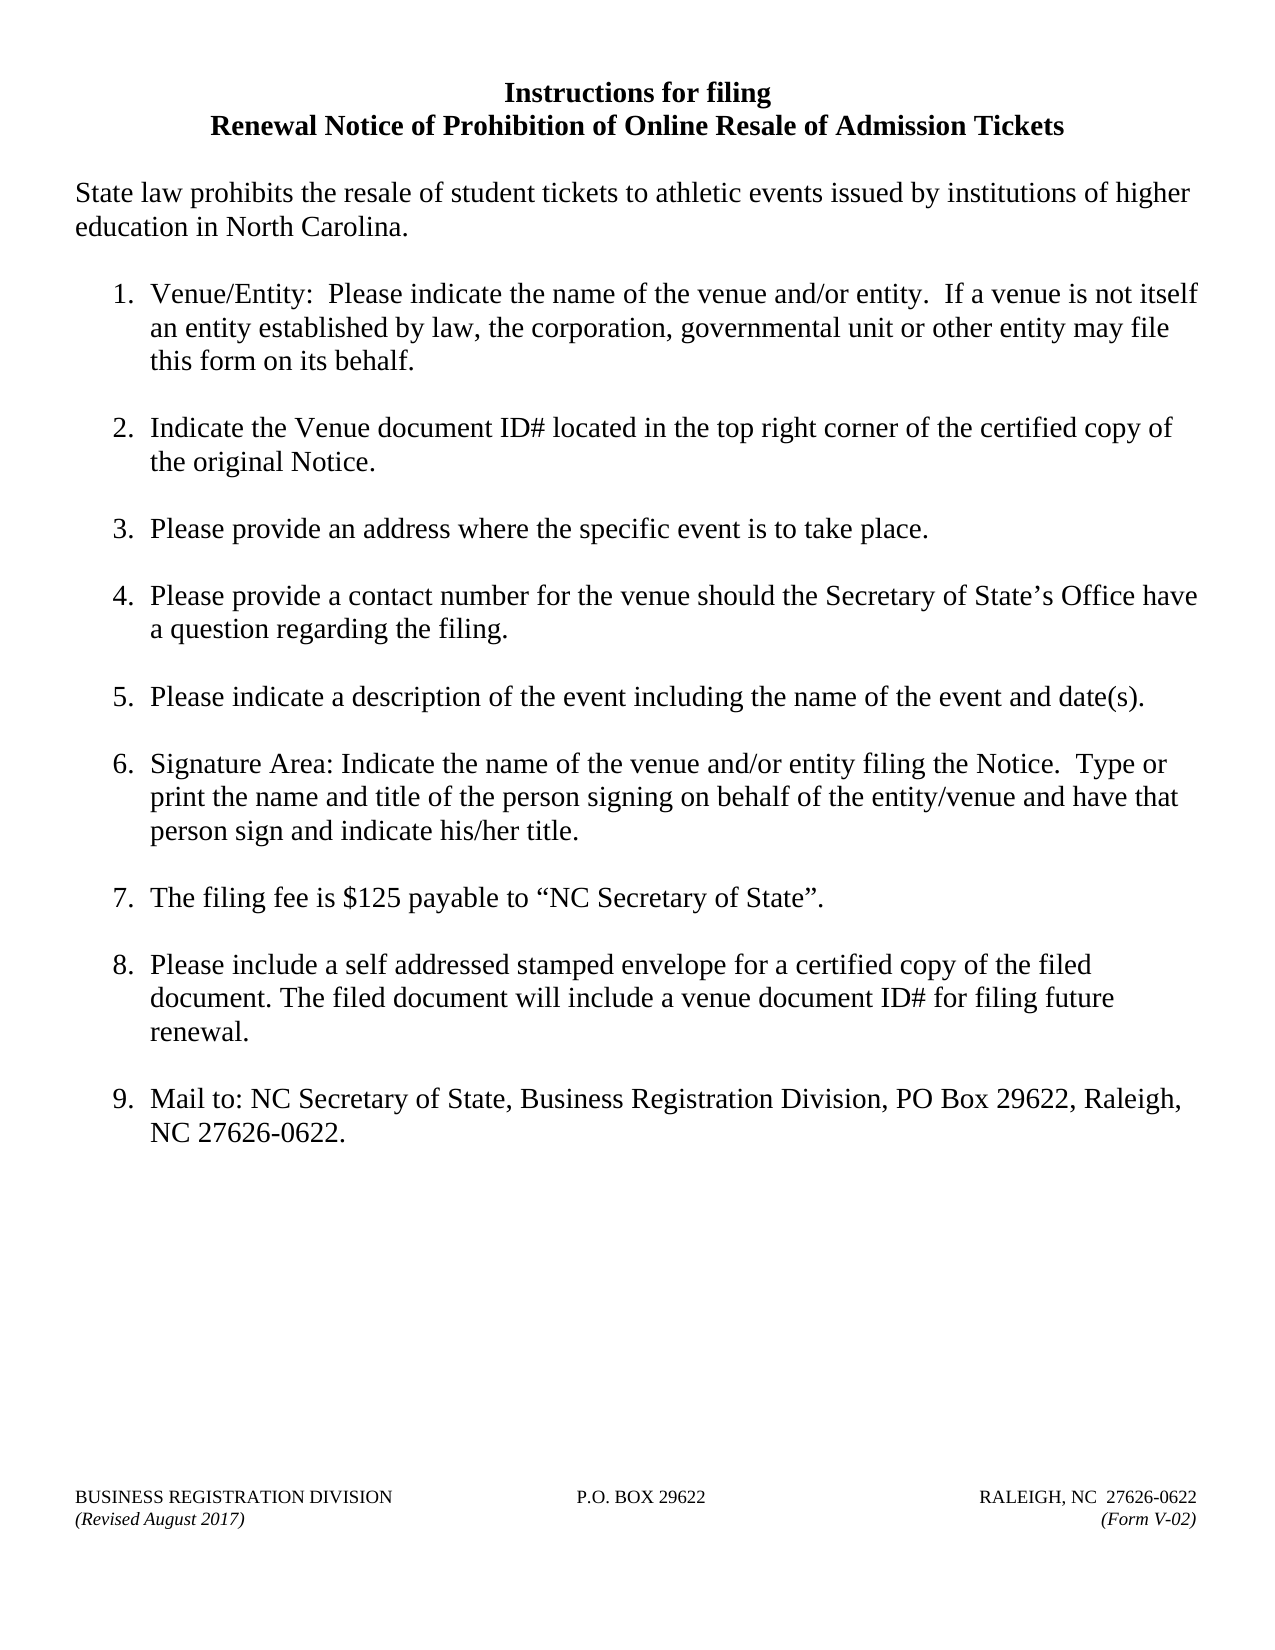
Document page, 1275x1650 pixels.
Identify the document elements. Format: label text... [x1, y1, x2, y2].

text Renewal Notice of Prohibition of Online Resale of Admission Tickets [75, 108, 1200, 142]
list Signature Area: Indicate the name of the venue and/or entity filing the Notice. Type or print the name and title of the person signing on behalf of the entity/venue and have that person sign and indicate his/her title. [112, 746, 1200, 846]
list Please provide an address where the specific event is to take place. [112, 511, 1200, 544]
list Please include a self addressed stamped envelope for a certified copy of the filed document. The filed document will include a venue document ID# for filing future renewal. [112, 947, 1200, 1048]
list The filing fee is $125 payable to “NC Secretary of State”. [112, 880, 1200, 913]
text Instructions for filing [75, 75, 1200, 108]
list Please indicate a description of the event including the name of the event and date(s). [112, 679, 1200, 712]
list Indicate the Venue document ID# located in the top right corner of the certified copy of the original Notice. [112, 410, 1200, 477]
text State law prohibits the resale of student tickets to athletic events issued by institutions of higher education in North Carolina. [75, 176, 1200, 243]
list Venue/Entity: Please indicate the name of the venue and/or entity. If a venue is not itself an entity established by law, the corporation, governmental unit or other entity may file this form on its behalf. [112, 276, 1200, 377]
list Please provide a contact number for the venue should the Secretary of State’s Office have a question regarding the filing. [112, 578, 1200, 645]
list Mail to: NC Secretary of State, Business Registration Division, PO Box 29622, Raleigh, NC 27626-0622. [112, 1081, 1200, 1148]
